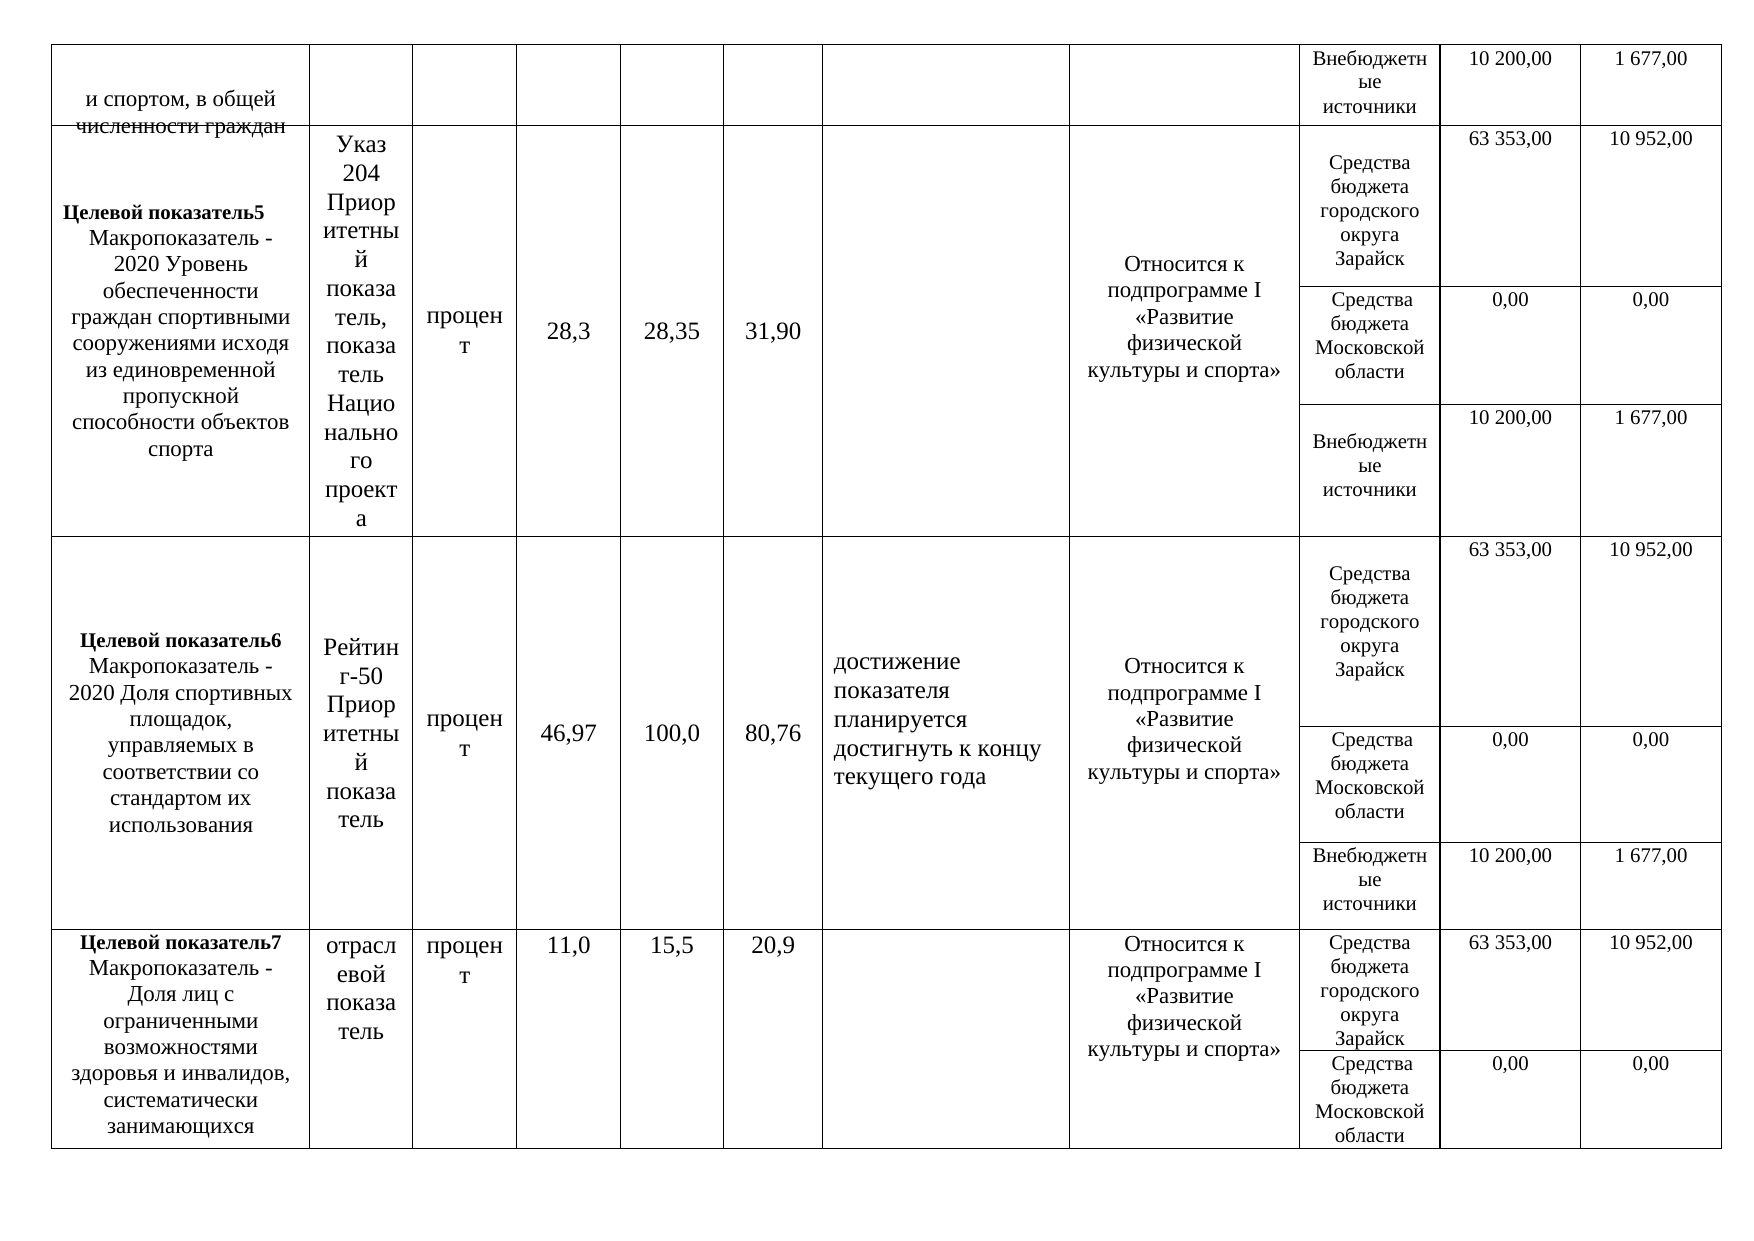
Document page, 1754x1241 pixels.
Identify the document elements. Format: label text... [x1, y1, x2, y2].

table_cell отраслевой показатель [310, 930, 412, 1147]
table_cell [1070, 126, 1299, 536]
table_cell 10 952,00 [1581, 126, 1721, 286]
table_cell Указ 204 Приоритетный показатель, показатель Национального проекта [310, 126, 412, 536]
table_cell достижение показателя планируется достигнуть к концу текущего года [823, 537, 1069, 929]
table_cell 1 677,00 [1581, 45, 1721, 124]
table_cell 10 952,00 [1581, 537, 1721, 726]
table_cell 15,5 [621, 930, 723, 1147]
table_cell 10 200,00 [1441, 45, 1580, 124]
table_cell Целевой показатель6 Макропоказатель - 2020 Доля спортивных площадок, управляемых в соответствии со стандартом их использования [52, 537, 309, 929]
table_cell 0,00 [1441, 727, 1580, 842]
table_cell [823, 126, 1069, 536]
table_cell Рейтинг-50 Приоритетный показатель [310, 537, 412, 929]
table_cell Целевой показатель5 Макропоказатель - 2020 Уровень обеспеченности граждан спортивными сооружениями исходя из единовременной пропускной способности объектов спорта [52, 126, 309, 536]
table_cell 63 353,00 [1441, 930, 1580, 1050]
table_cell 11,0 [517, 930, 620, 1147]
table_cell Средства бюджета Московской области [1300, 727, 1439, 842]
table_cell процент [413, 126, 516, 536]
table_cell 0,00 [1441, 1051, 1580, 1147]
table_cell 0,00 [1581, 727, 1721, 842]
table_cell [1300, 930, 1439, 1050]
table_cell 63 353,00 [1441, 537, 1580, 726]
table_cell 63 353,00 [1441, 126, 1580, 286]
table_cell 28,3 [517, 126, 620, 536]
table_cell 0,00 [1581, 1051, 1721, 1147]
table_cell 10 200,00 [1441, 843, 1580, 929]
table_cell 1 677,00 [1581, 843, 1721, 929]
table_cell Средства бюджета городского округа Зарайск [1300, 537, 1439, 726]
table_cell Относится к подпрограмме I «Развитие физической культуры и спорта» [1070, 537, 1299, 929]
table_cell 0,00 [1581, 287, 1721, 404]
table_cell 31,90 [724, 126, 822, 536]
table_cell [823, 930, 1069, 1147]
table_cell процент [413, 930, 516, 1147]
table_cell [1070, 930, 1299, 1147]
table_cell Внебюджетные источники [1300, 405, 1439, 536]
table_cell процент [413, 537, 516, 929]
table_cell 28,35 [621, 126, 723, 536]
table_cell 10 200,00 [1441, 405, 1580, 536]
table_cell Целевой показатель7 Макропоказатель - Доля лиц с ограниченными возможностями здоровья и инвалидов, систематически занимающихся физической культурой и спортом, в общей численности указанной категории населения, проживающих в муниципальном образовании [52, 930, 309, 1147]
table_cell 20,9 [724, 930, 822, 1147]
table_cell 100,0 [621, 537, 723, 929]
table_cell Средства бюджета Московской области [1300, 1051, 1439, 1147]
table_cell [1300, 126, 1439, 286]
table_cell Средства бюджета Московской области [1300, 287, 1439, 404]
table_cell 1 677,00 [1581, 405, 1721, 536]
table_cell Внебюджетные источники [1300, 843, 1439, 929]
table_cell 10 952,00 [1581, 930, 1721, 1050]
table_cell 46,97 [517, 537, 620, 929]
table_cell 80,76 [724, 537, 822, 929]
table_cell 0,00 [1441, 287, 1580, 404]
table_cell Внебюджетные источники [1300, 45, 1439, 124]
